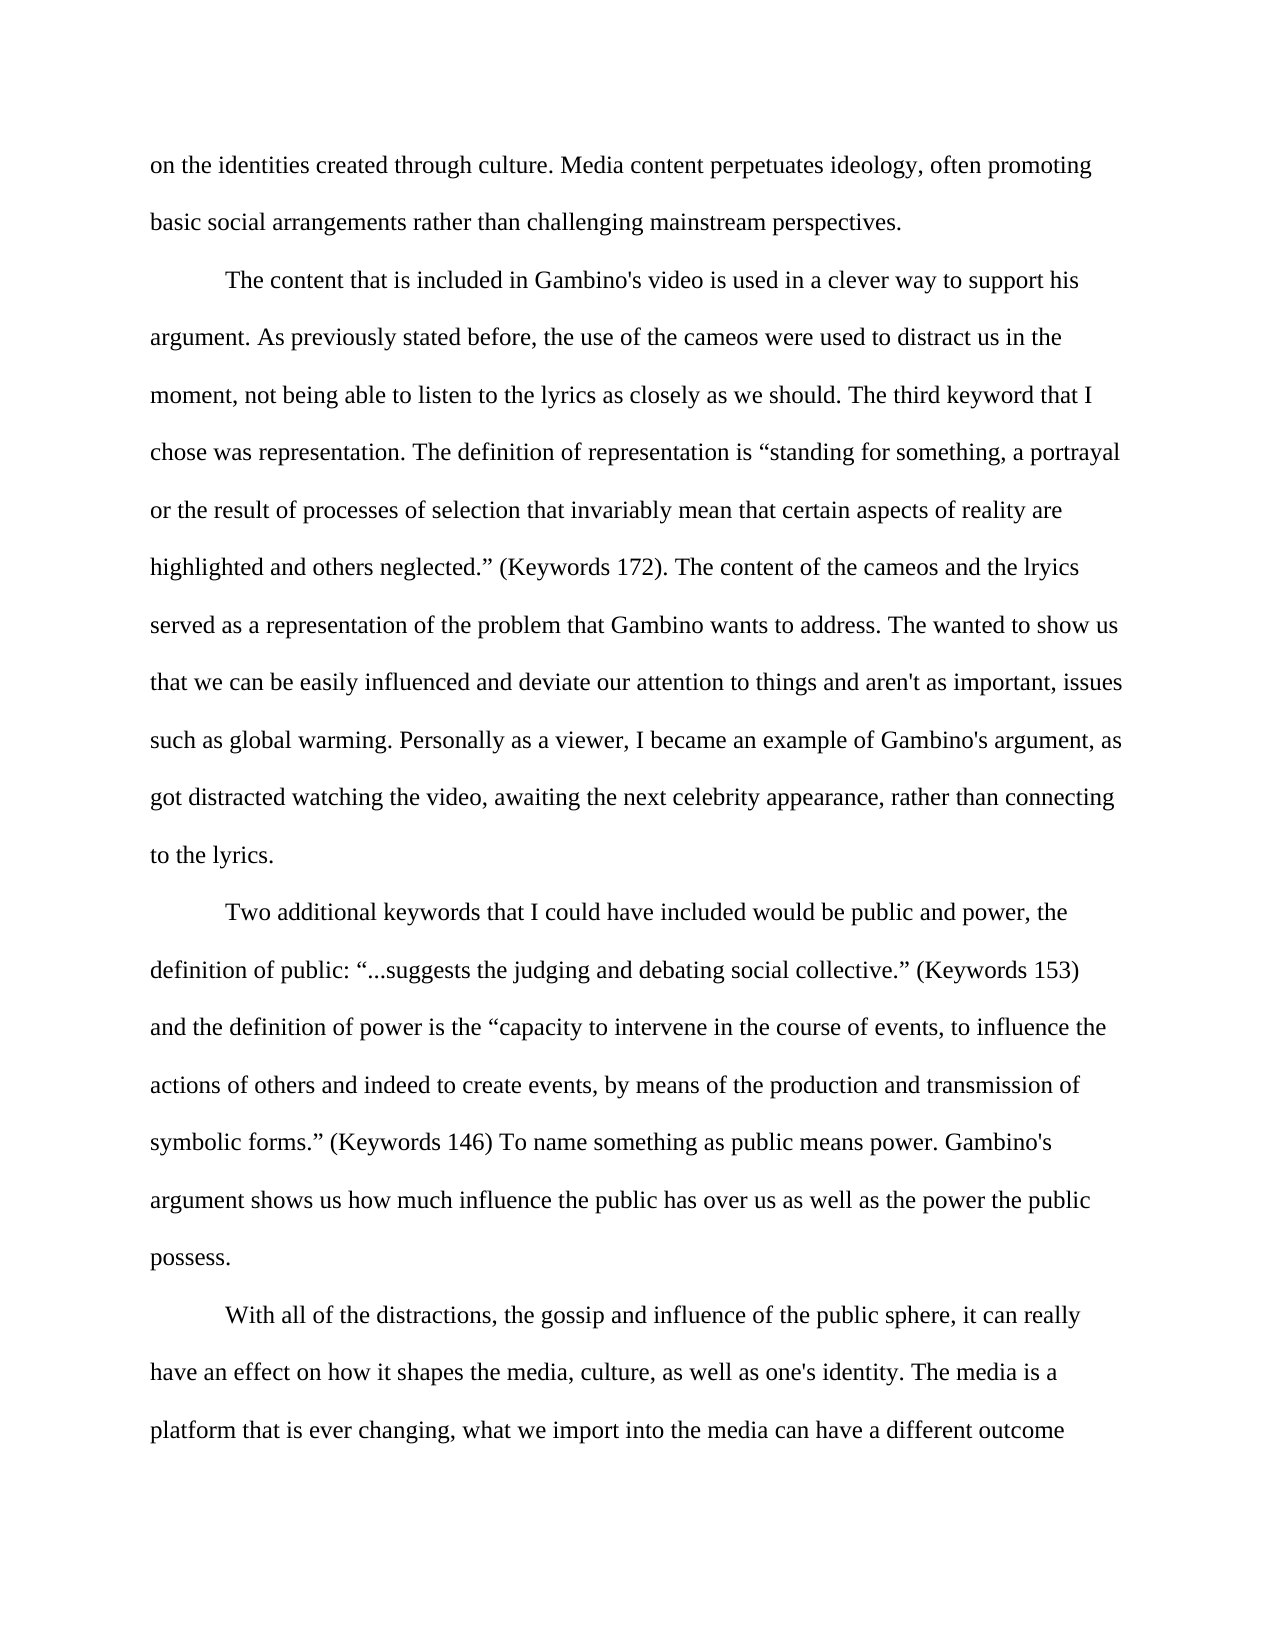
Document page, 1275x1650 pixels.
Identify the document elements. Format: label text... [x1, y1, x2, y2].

text The content that is included in Gambino's video is used in a clever way to support his argument. As previously stated before, the use of the cameos were used to distract us in the moment, not being able to listen to the lyrics as closely as we should. The third keyword that I chose was representation. The definition of representation is “standing for something, a portrayal or the result of processes of selection that invariably mean that certain aspects of reality are highlighted and others neglected.” (Keywords 172). The content of the cameos and the lryics served as a representation of the problem that Gambino wants to address. The wanted to show us that we can be easily influenced and deviate our attention to things and aren't as important, issues such as global warming. Personally as a viewer, I became an example of Gambino's argument, as got distracted watching the video, awaiting the next celebrity appearance, rather than connecting to the lyrics. [150, 265, 1125, 869]
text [150, 150, 1125, 236]
text Two additional keywords that I could have included would be public and power, the definition of public: “...suggests the judging and debating social collective.” (Keywords 153) and the definition of power is the “capacity to intervene in the course of events, to influence the actions of others and indeed to create events, by means of the production and transmission of symbolic forms.” (Keywords 146) To name something as public means power. Gambino's argument shows us how much influence the public has over us as well as the power the public possess. [150, 897, 1125, 1271]
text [150, 1300, 1125, 1444]
